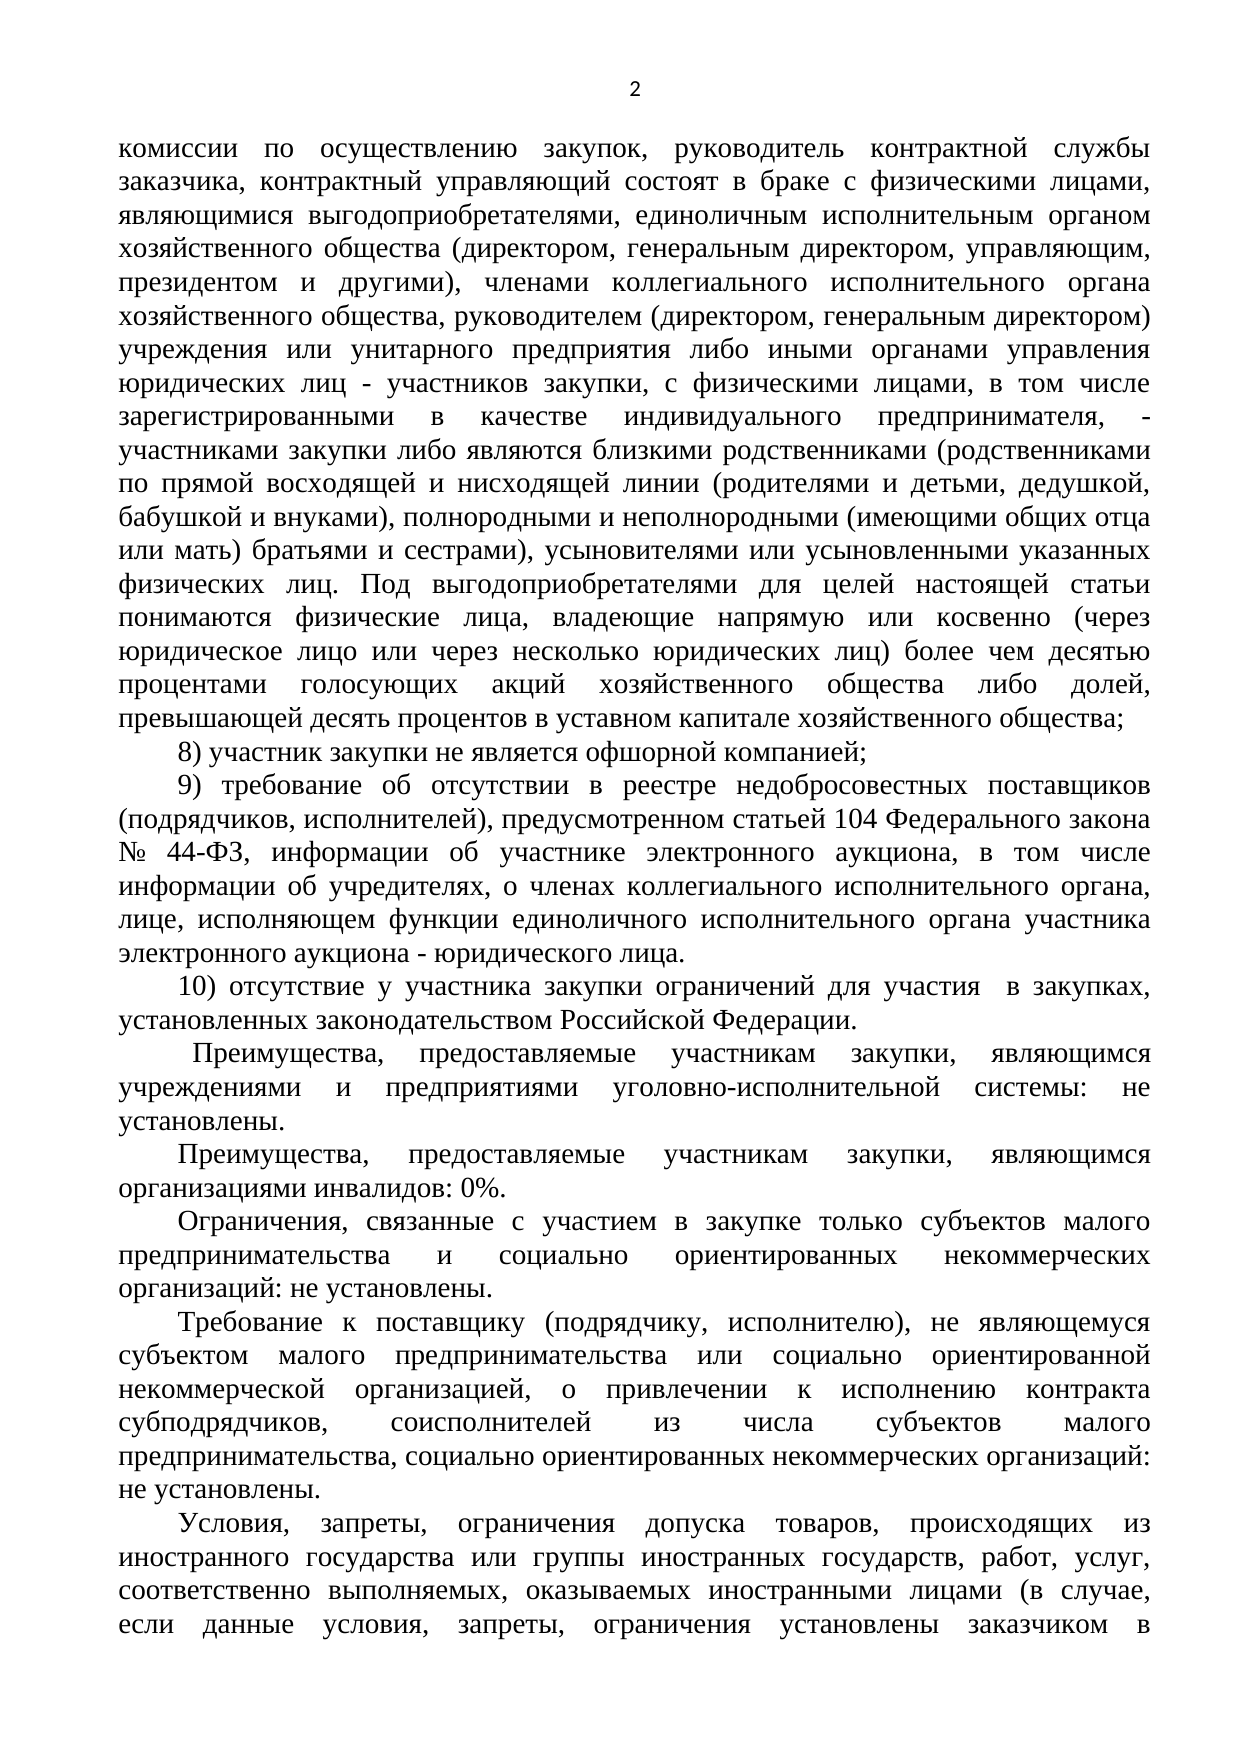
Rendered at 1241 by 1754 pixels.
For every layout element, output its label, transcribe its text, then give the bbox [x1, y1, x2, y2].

text Требование к поставщику (подрядчику, исполнителю), не являющемуся субъектом малого предпринимательства или социально ориентированной некоммерческой организацией, о привлечении к исполнению контракта субподрядчиков, соисполнителей из числа субъектов малого предпринимательства, социально ориентированных некоммерческих организаций: не установлены. [118, 1304, 1152, 1505]
text Преимущества, предоставляемые участникам закупки, являющимся учреждениями и предприятиями уголовно-исполнительной системы: не установлены. [118, 1036, 1152, 1136]
text Ограничения, связанные с участием в закупке только субъектов малого предпринимательства и социально ориентированных некоммерческих организаций: не установлены. [118, 1203, 1152, 1304]
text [118, 130, 1152, 734]
text 9) требование об отсутствии в реестре недобросовестных поставщиков (подрядчиков, исполнителей), предусмотренном статьей 104 Федерального закона № 44-ФЗ, информации об участнике электронного аукциона, в том числе информации об учредителях, о членах коллегиального исполнительного органа, лице, исполняющем функции единоличного исполнительного органа участника электронного аукциона - юридического лица. [118, 767, 1152, 968]
text 10) отсутствие у участника закупки ограничений для участия в закупках, установленных законодательством Российской Федерации. [118, 968, 1152, 1036]
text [118, 1505, 1152, 1639]
text 8) участник закупки не является офшорной компанией; [118, 734, 1152, 767]
text Преимущества, предоставляемые участникам закупки, являющимся организациями инвалидов: 0%. [118, 1136, 1152, 1203]
